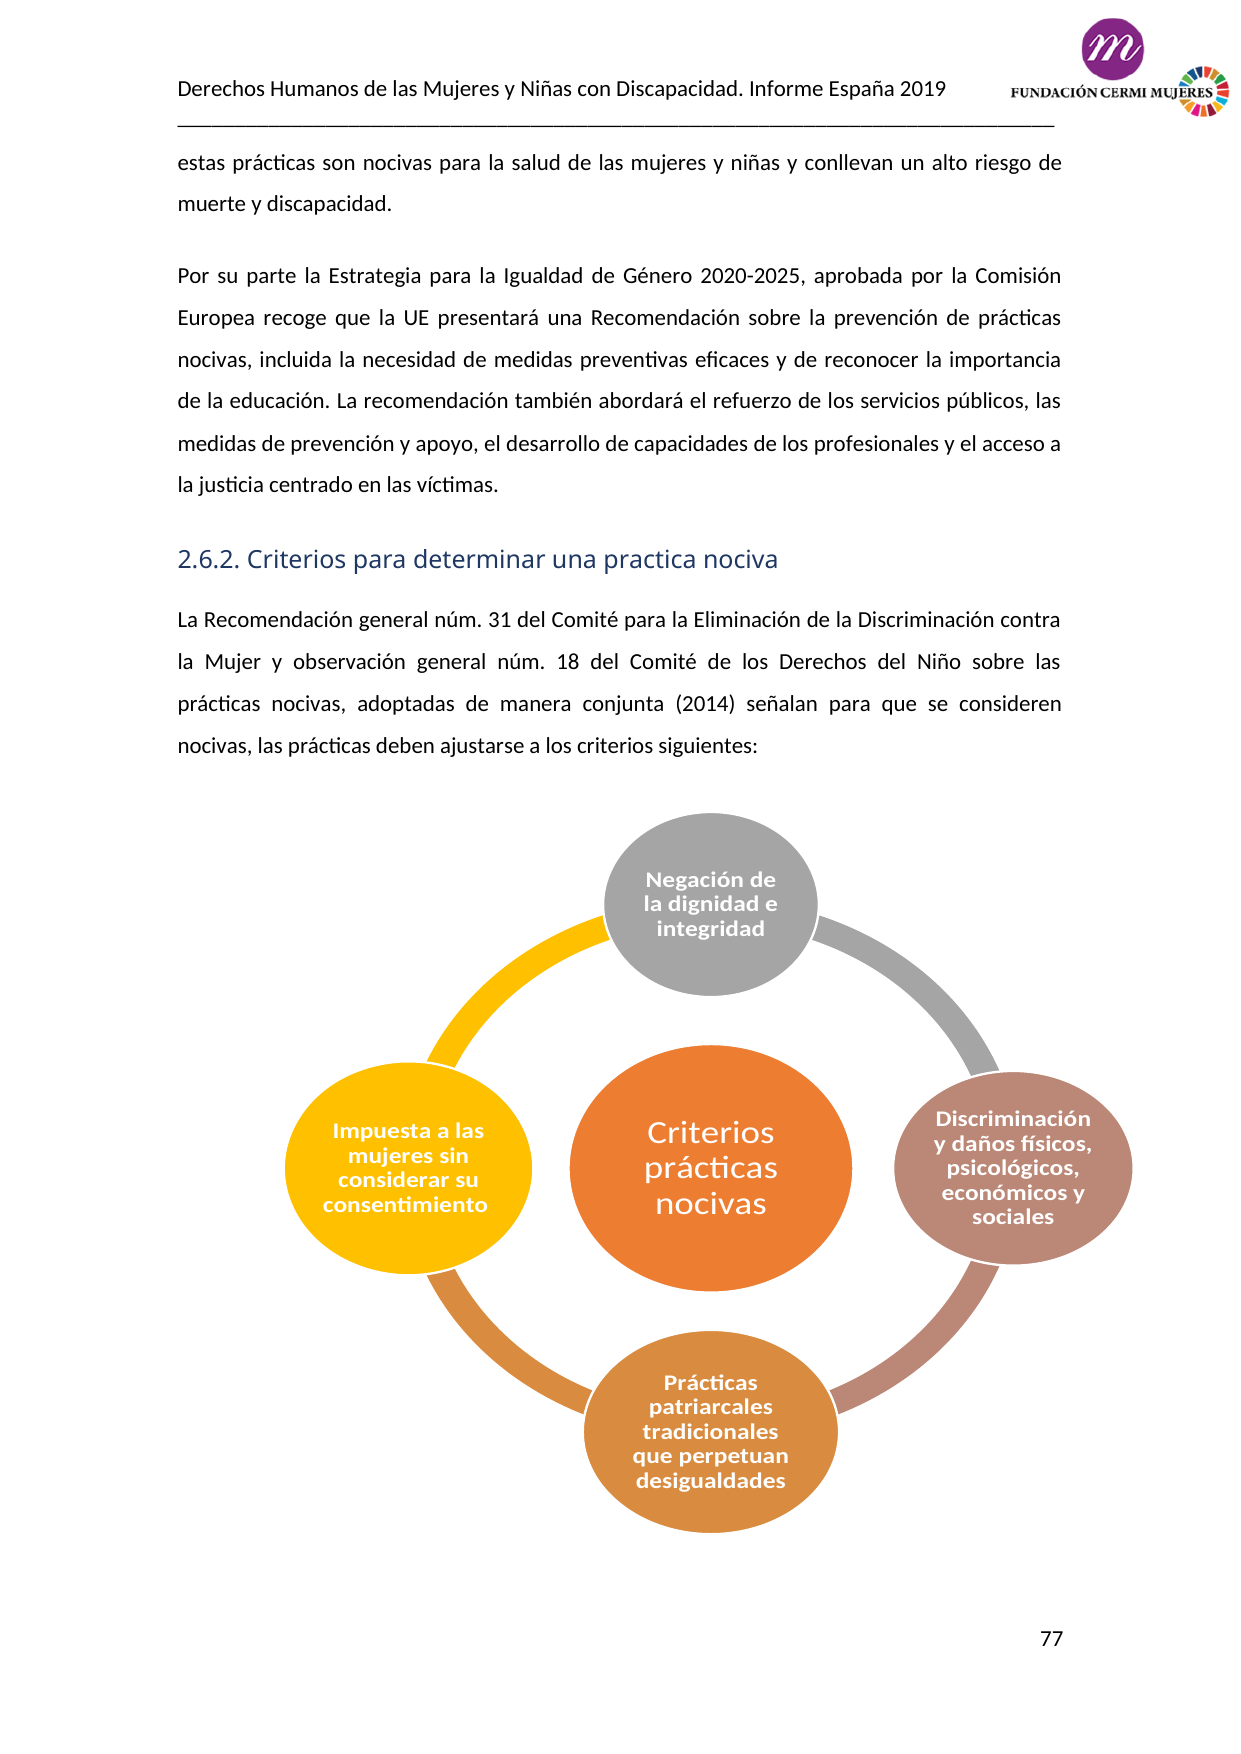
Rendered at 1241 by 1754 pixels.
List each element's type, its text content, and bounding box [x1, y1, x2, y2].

text La Recomendación general núm. 31 del Comité para la Eliminación de la Discriminación contra la Mujer y observación general núm. 18 del Comité de los Derechos del Niño sobre las prácticas nocivas, adoptadas de manera conjunta (2014) señalan para que se consideren nocivas, las prácticas deben ajustarse a los criterios siguientes: [177, 605, 1063, 759]
picture [1009, 4, 1231, 131]
subtitle 2.6.2. Criterios para determinar una practica nociva [177, 542, 1063, 576]
text Por su parte la Estrategia para la Igualdad de Género 2020-2025, aprobada por la Comisión Europea recoge que la UE presentará una Recomendación sobre la prevención de prácticas nocivas, incluida la necesidad de medidas preventivas eficaces y de reconocer la importancia de la educación. La recomendación también abordará el refuerzo de los servicios públicos, las medidas de prevención y apoyo, el desarrollo de capacidades de los profesionales y el acceso a la justicia centrado en las víctimas. [177, 261, 1063, 499]
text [177, 148, 1063, 218]
